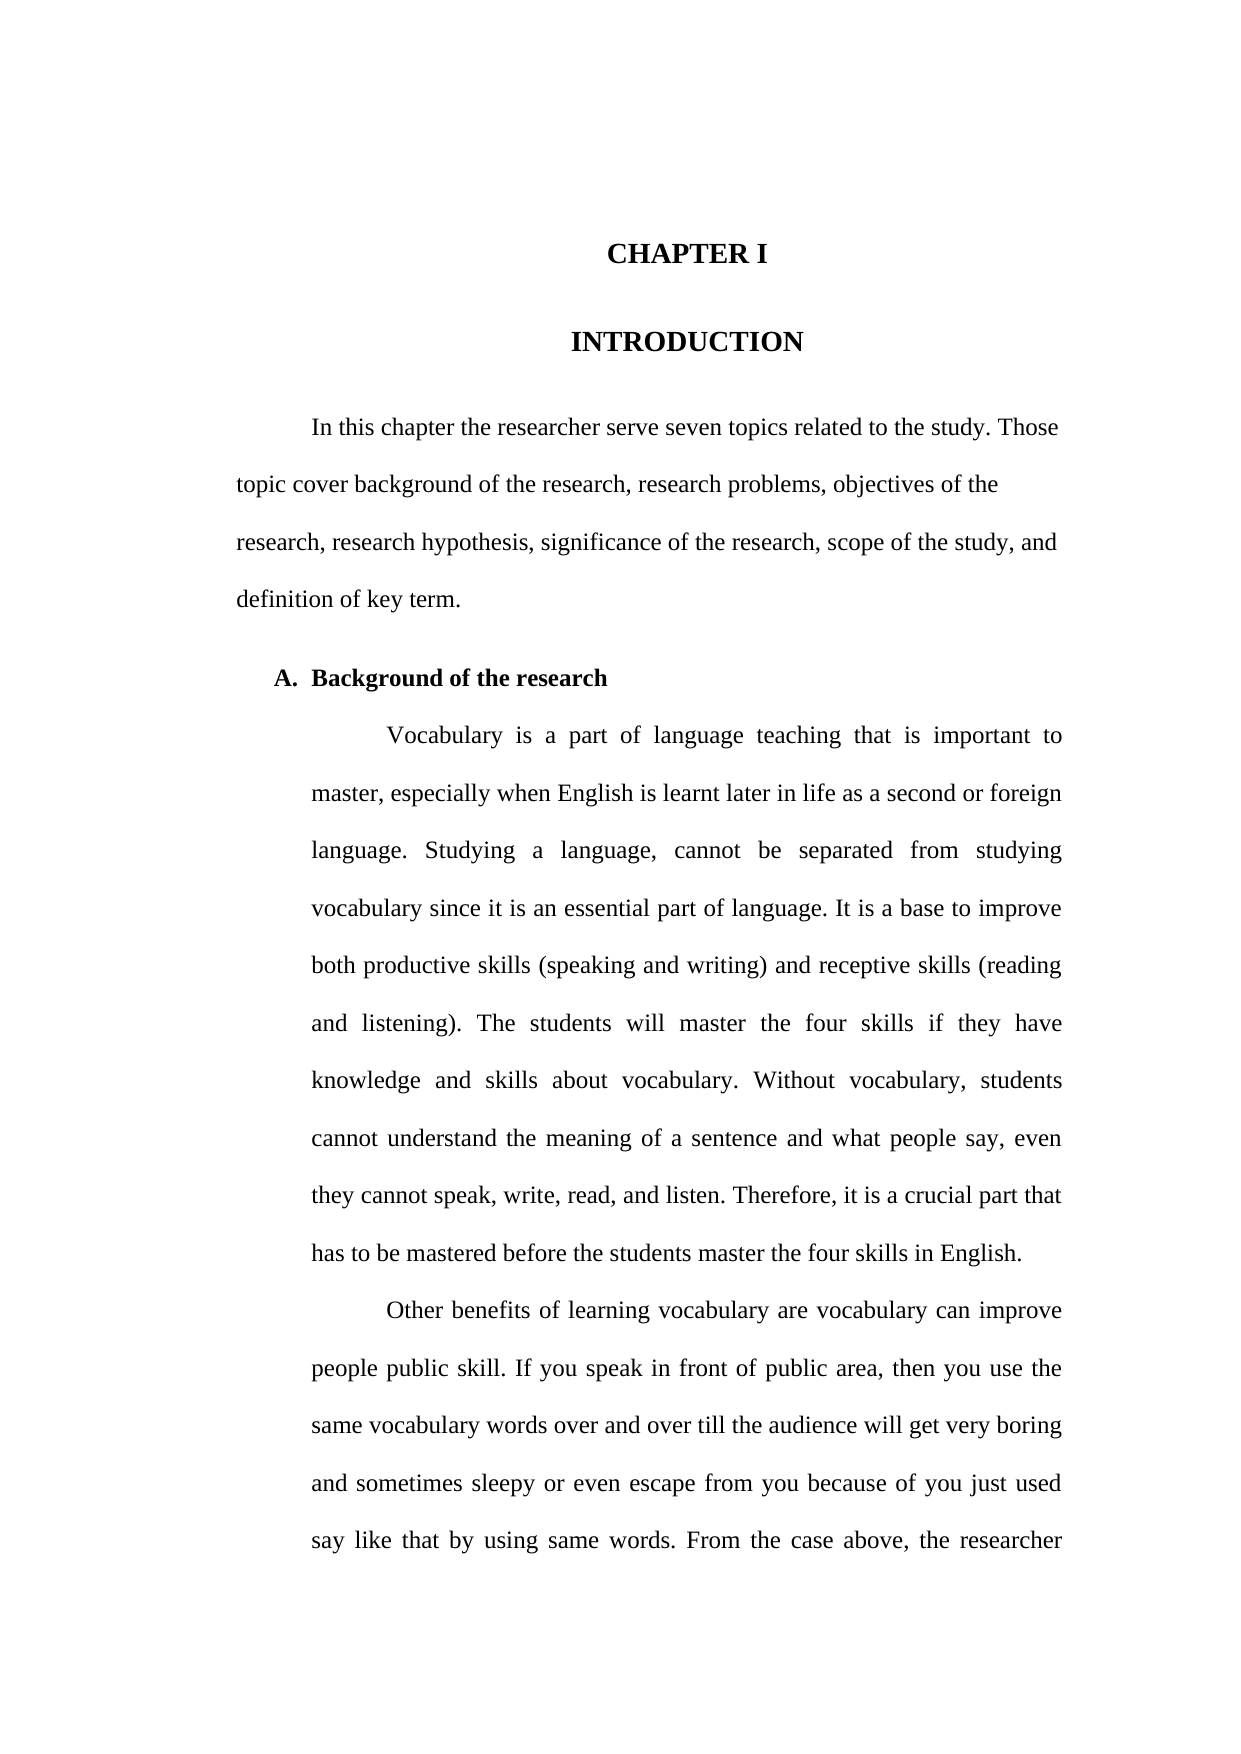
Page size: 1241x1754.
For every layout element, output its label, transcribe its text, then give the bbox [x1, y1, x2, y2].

list Background of the research [274, 663, 1063, 692]
text INTRODUCTION [236, 324, 1063, 358]
list Vocabulary is a part of language teaching that is important to master, especially when English is learnt later in life as a second or foreign language. Studying a language, cannot be separated from studying vocabulary since it is an essential part of language. It is a base to improve both productive skills (speaking and writing) and receptive skills (reading and listening). The students will master the four skills if they have knowledge and skills about vocabulary. Without vocabulary, students cannot understand the meaning of a sentence and what people say, even they cannot speak, write, read, and listen. Therefore, it is a crucial part that has to be mastered before the students master the four skills in English. [311, 720, 1063, 1267]
text CHAPTER I [236, 236, 1063, 270]
text In this chapter the researcher serve seven topics related to the study. Those topic cover background of the research, research problems, objectives of the research, research hypothesis, significance of the research, scope of the study, and definition of key term. [236, 412, 1063, 613]
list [311, 1295, 1063, 1554]
